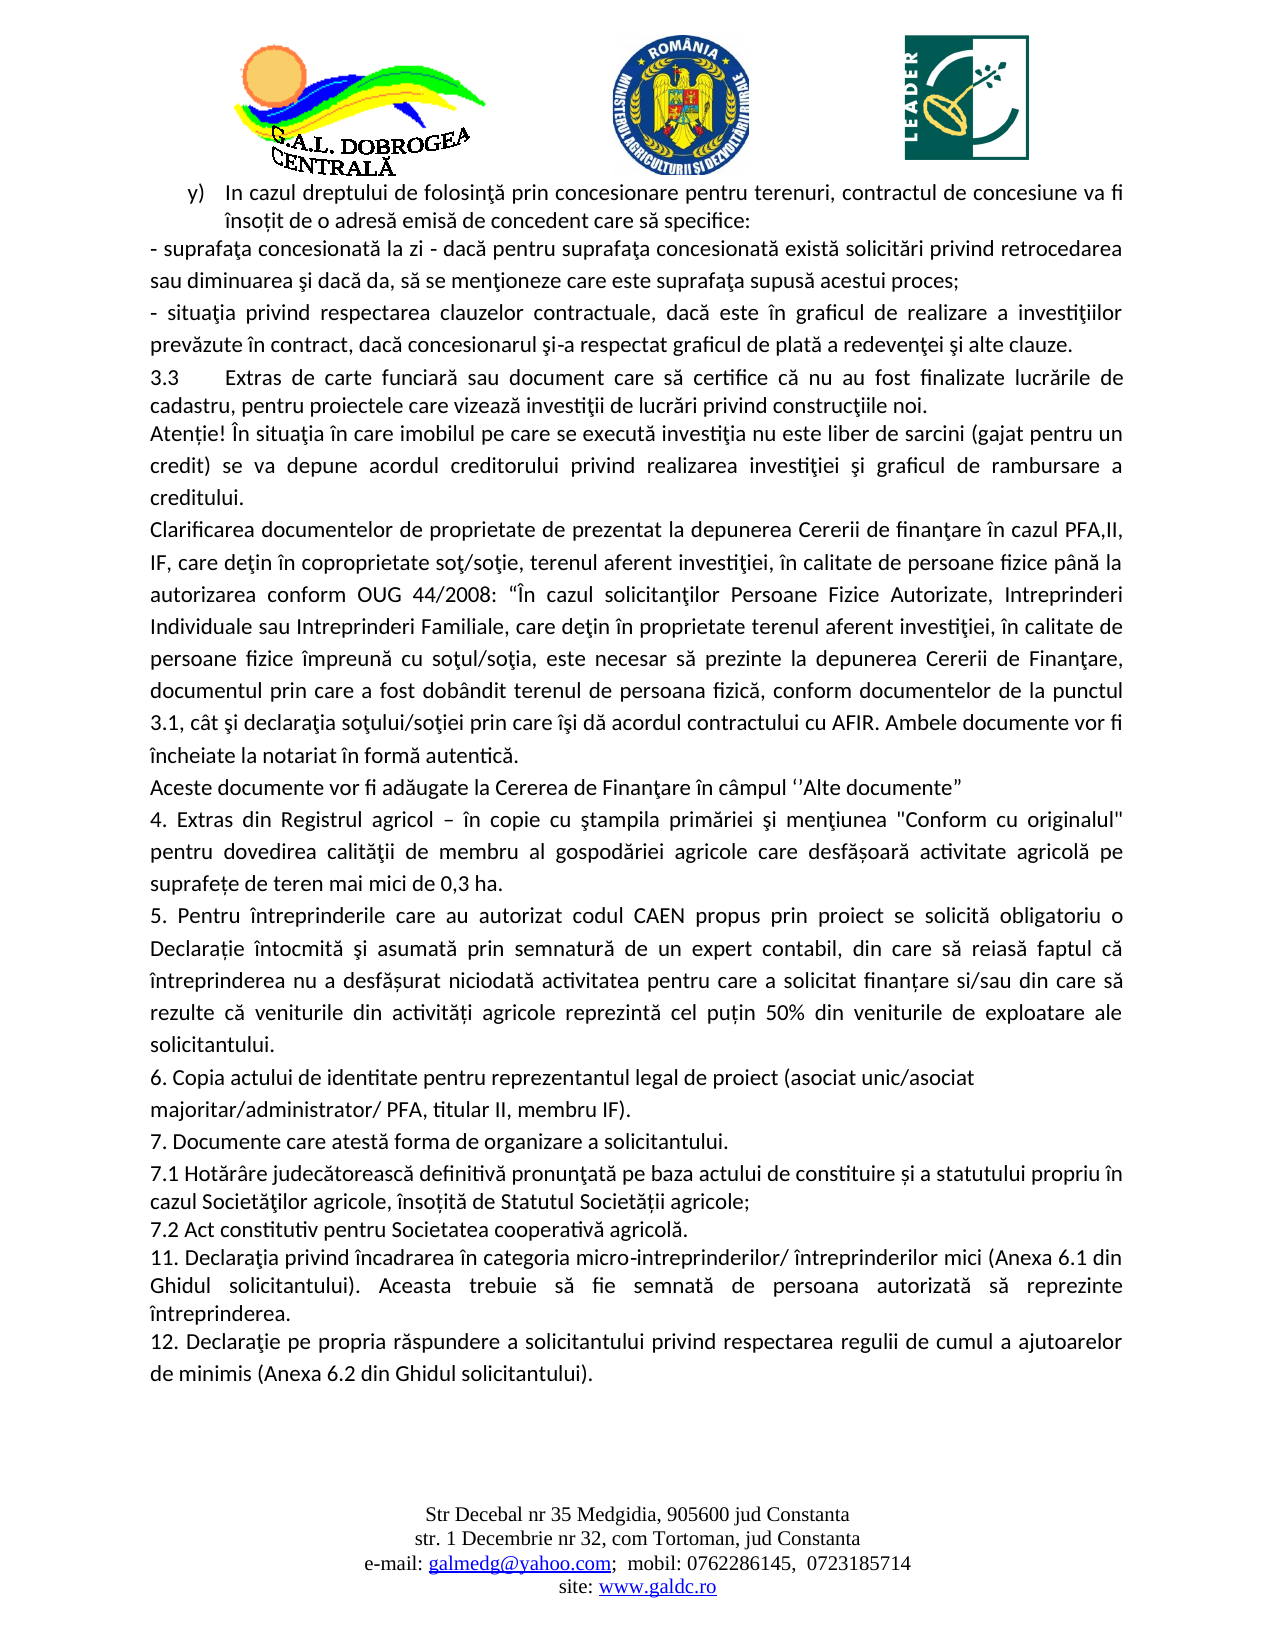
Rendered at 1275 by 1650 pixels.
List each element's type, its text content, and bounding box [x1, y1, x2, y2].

picture [611, 35, 749, 173]
picture [224, 43, 491, 144]
text 4. Extras din Registrul agricol – în copie cu ştampila primăriei şi menţiunea "Conform cu originalul" pentru dovedirea calităţii de membru al gospodăriei agricole care desfășoară activitate agricolă pe suprafețe de teren mai mici de 0,3 ha. [150, 805, 1125, 897]
text 7.2 Act constitutiv pentru Societatea cooperativă agricolă. [150, 1215, 1125, 1243]
text Clarificarea documentelor de proprietate de prezentat la depunerea Cererii de finanţare în cazul PFA,II, IF, care deţin în coproprietate soţ/soţie, terenul aferent investiţiei, în calitate de persoane fizice până la autorizarea conform OUG 44/2008: “În cazul solicitanţilor Persoane Fizice Autorizate, Intreprinderi Individuale sau Intreprinderi Familiale, care deţin în proprietate terenul aferent investiţiei, în calitate de persoane fizice împreună cu soţul/soţia, este necesar să prezinte la depunerea Cererii de Finanţare, documentul prin care a fost dobândit terenul de persoana fizică, conform documentelor de la punctul 3.1, cât şi declaraţia soţului/soţiei prin care îşi dă acordul contractului cu AFIR. Ambele documente vor fi încheiate la notariat în formă autentică. [150, 515, 1125, 769]
list In cazul dreptului de folosinţă prin concesionare pentru terenuri, contractul de concesiune va fi însoțit de o adresă emisă de concedent care să specifice: [187, 178, 1125, 234]
text 12. Declaraţie pe propria răspundere a solicitantului privind respectarea regulii de cumul a ajutoarelor de minimis (Anexa 6.2 din Ghidul solicitantului). [150, 1327, 1125, 1387]
text 5. Pentru întreprinderile care au autorizat codul CAEN propus prin proiect se solicită obligatoriu o Declarație întocmită şi asumată prin semnatură de un expert contabil, din care să reiasă faptul că întreprinderea nu a desfășurat niciodată activitatea pentru care a solicitat finanțare si/sau din care să rezulte că veniturile din activități agricole reprezintă cel puțin 50% din veniturile de exploatare ale solicitantului. [150, 902, 1125, 1058]
text ‐ situaţia privind respectarea clauzelor contractuale, dacă este în graficul de realizare a investiţiilor prevăzute în contract, dacă concesionarul şi‐a respectat graficul de plată a redevenţei şi alte clauze. [150, 298, 1125, 359]
text ‐ suprafaţa concesionată la zi ‐ dacă pentru suprafaţa concesionată există solicitări privind retrocedarea sau diminuarea şi dacă da, să se menţioneze care este suprafaţa supusă acestui proces; [150, 234, 1125, 294]
text majoritar/administrator/ PFA, titular II, membru IF). [150, 1095, 1125, 1123]
text Atenție! În situaţia în care imobilul pe care se execută investiţia nu este liber de sarcini (gajat pentru un credit) se va depune acordul creditorului privind realizarea investiţiei şi graficul de rambursare a creditului. [150, 419, 1125, 511]
picture [411, 139, 420, 144]
text 11. Declaraţia privind încadrarea în categoria micro‐intreprinderilor/ întreprinderilor mici (Anexa 6.1 din Ghidul solicitantului). Aceasta trebuie să fie semnată de persoana autorizată să reprezinte întreprinderea. [150, 1243, 1125, 1327]
text 6. Copia actului de identitate pentru reprezentantul legal de proiect (asociat unic/asociat [150, 1063, 1125, 1091]
text 7. Documente care atestă forma de organizare a solicitantului. [150, 1127, 1125, 1155]
text Aceste documente vor fi adăugate la Cererea de Finanţare în câmpul ‘’Alte documente” [150, 773, 1125, 801]
text 7.1 Hotărâre judecătorească definitivă pronunţată pe baza actului de constituire și a statutului propriu în cazul Societăţilor agricole, însoțită de Statutul Societății agricole; [150, 1159, 1125, 1215]
list Extras de carte funciară sau document care să certifice că nu au fost finalizate lucrările de cadastru, pentru proiectele care vizează investiţii de lucrări privind construcţiile noi. [150, 363, 1125, 419]
picture [904, 35, 1029, 160]
